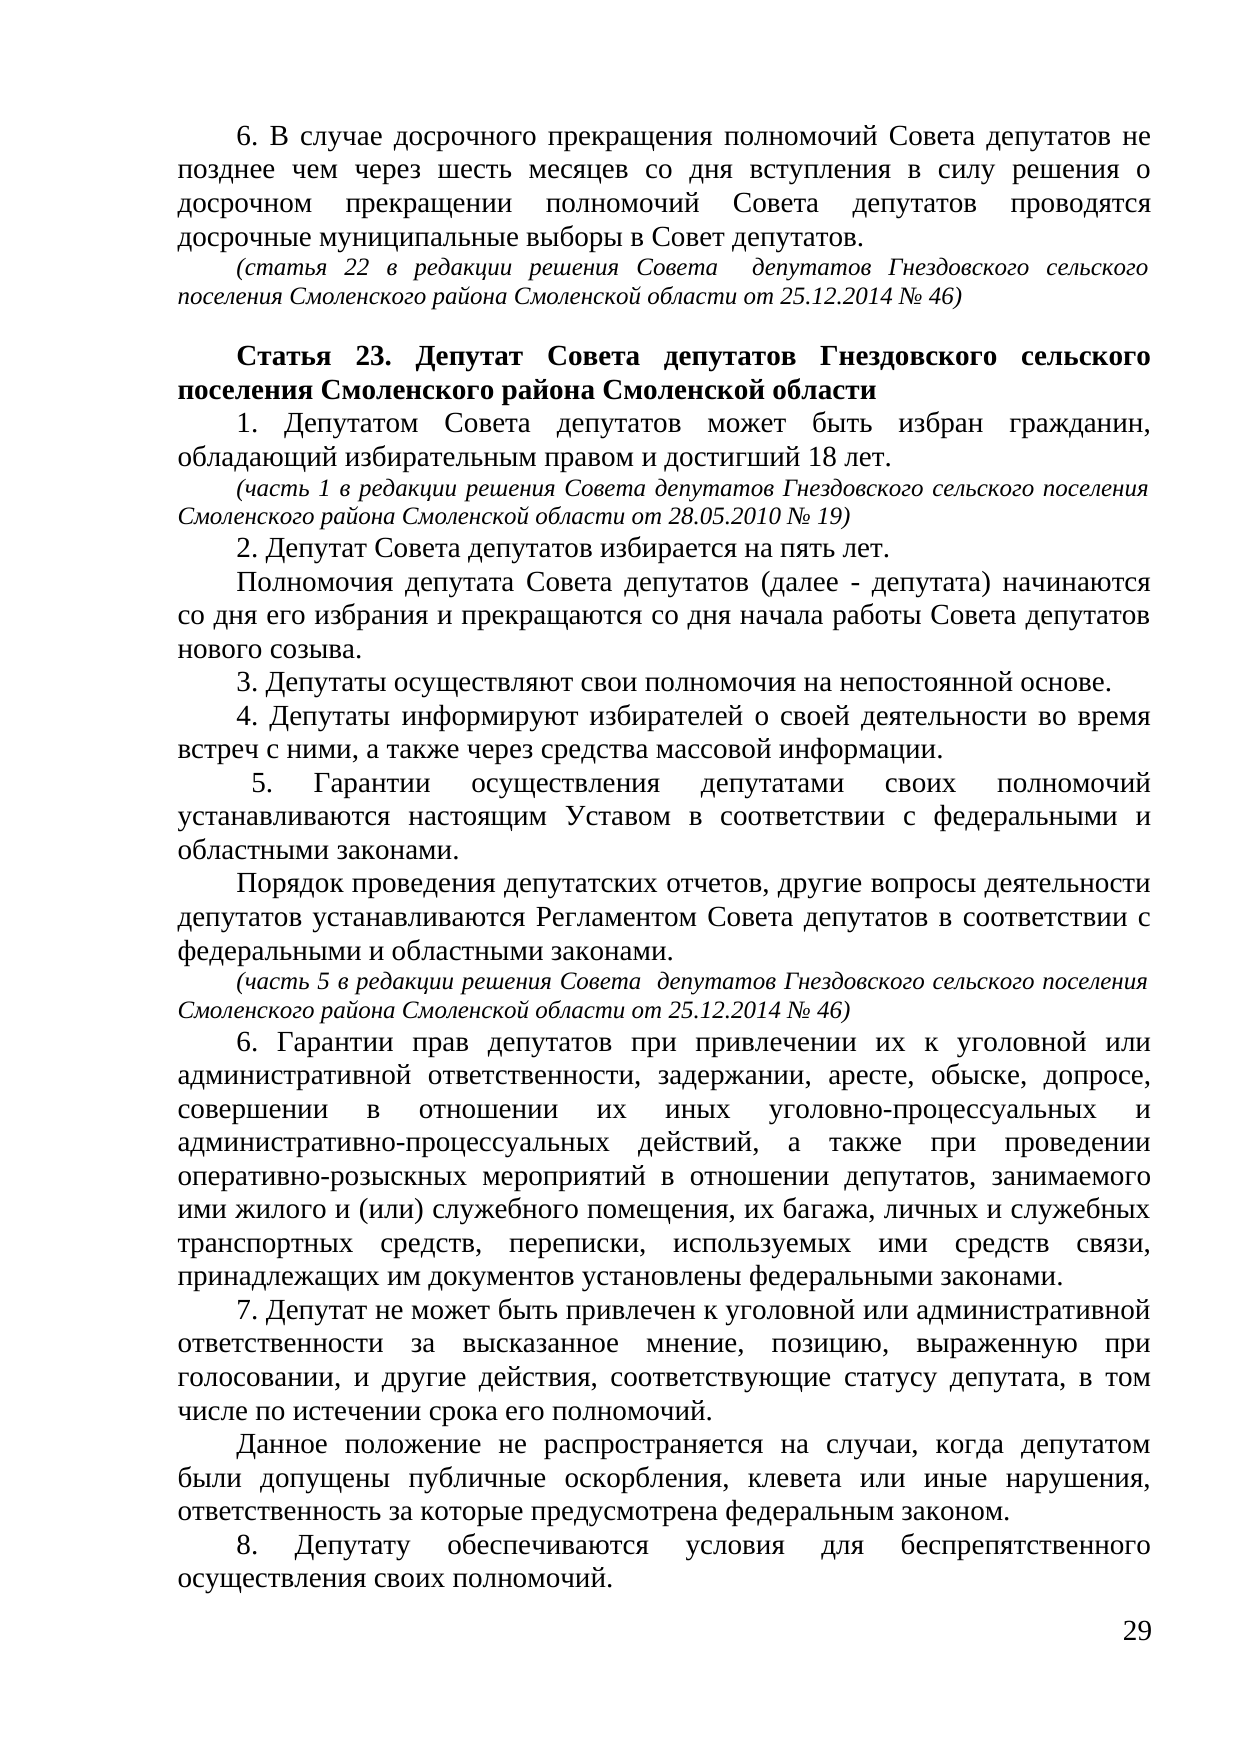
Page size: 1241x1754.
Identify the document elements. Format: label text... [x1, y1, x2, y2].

text 8. Депутату обеспечиваются условия для беспрепятственного осуществления своих полномочий. [177, 1527, 1152, 1594]
text (статья 22 в редакции решения Совета депутатов Гнездовского сельского поселения Смоленского района Смоленской области от 25.12.2014 № 46) [177, 252, 1152, 310]
text 3. Депутаты осуществляют свои полномочия на непостоянной основе. [177, 664, 1152, 698]
text 4. Депутаты информируют избирателей о своей деятельности во время встреч с ними, а также через средства массовой информации. [177, 698, 1152, 765]
text 5. Гарантии осуществления депутатами своих полномочий устанавливаются настоящим Уставом в соответствии с федеральными и областными законами. [177, 765, 1152, 866]
text Данное положение не распространяется на случаи, когда депутатом были допущены публичные оскорбления, клевета или иные нарушения, ответственность за которые предусмотрена федеральным законом. [177, 1426, 1152, 1527]
text 6. Гарантии прав депутатов при привлечении их к уголовной или административной ответственности, задержании, аресте, обыске, допросе, совершении в отношении их иных уголовно-процессуальных и административно-процессуальных действий, а также при проведении оперативно-розыскных мероприятий в отношении депутатов, занимаемого ими жилого и (или) служебного помещения, их багажа, личных и служебных транспортных средств, переписки, используемых ими средств связи, принадлежащих им документов установлены федеральными законами. [177, 1024, 1152, 1292]
text Порядок проведения депутатских отчетов, другие вопросы деятельности депутатов устанавливаются Регламентом Совета депутатов в соответствии с федеральными и областными законами. [177, 866, 1152, 966]
text Полномочия депутата Совета депутатов (далее - депутата) начинаются со дня его избрания и прекращаются со дня начала работы Совета депутатов нового созыва. [177, 564, 1152, 664]
text 1. Депутатом Совета депутатов может быть избран гражданин, обладающий избирательным правом и достигший 18 лет. [177, 406, 1152, 473]
text Статья 23. Депутат Совета депутатов Гнездовского сельского поселения Смоленского района Смоленской области [177, 338, 1152, 406]
text 6. В случае досрочного прекращения полномочий Совета депутатов не позднее чем через шесть месяцев со дня вступления в силу решения о досрочном прекращении полномочий Совета депутатов проводятся досрочные муниципальные выборы в Совет депутатов. [177, 118, 1152, 252]
text 7. Депутат не может быть привлечен к уголовной или административной ответственности за высказанное мнение, позицию, выраженную при голосовании, и другие действия, соответствующие статусу депутата, в том числе по истечении срока его полномочий. [177, 1292, 1152, 1426]
text 2. Депутат Совета депутатов избирается на пять лет. [177, 530, 1152, 564]
text (часть 5 в редакции решения Совета депутатов Гнездовского сельского поселения Смоленского района Смоленской области от 25.12.2014 № 46) [177, 966, 1152, 1024]
text (часть 1 в редакции решения Совета депутатов Гнездовского сельского поселения Смоленского района Смоленской области от 28.05.2010 № 19) [177, 473, 1152, 530]
